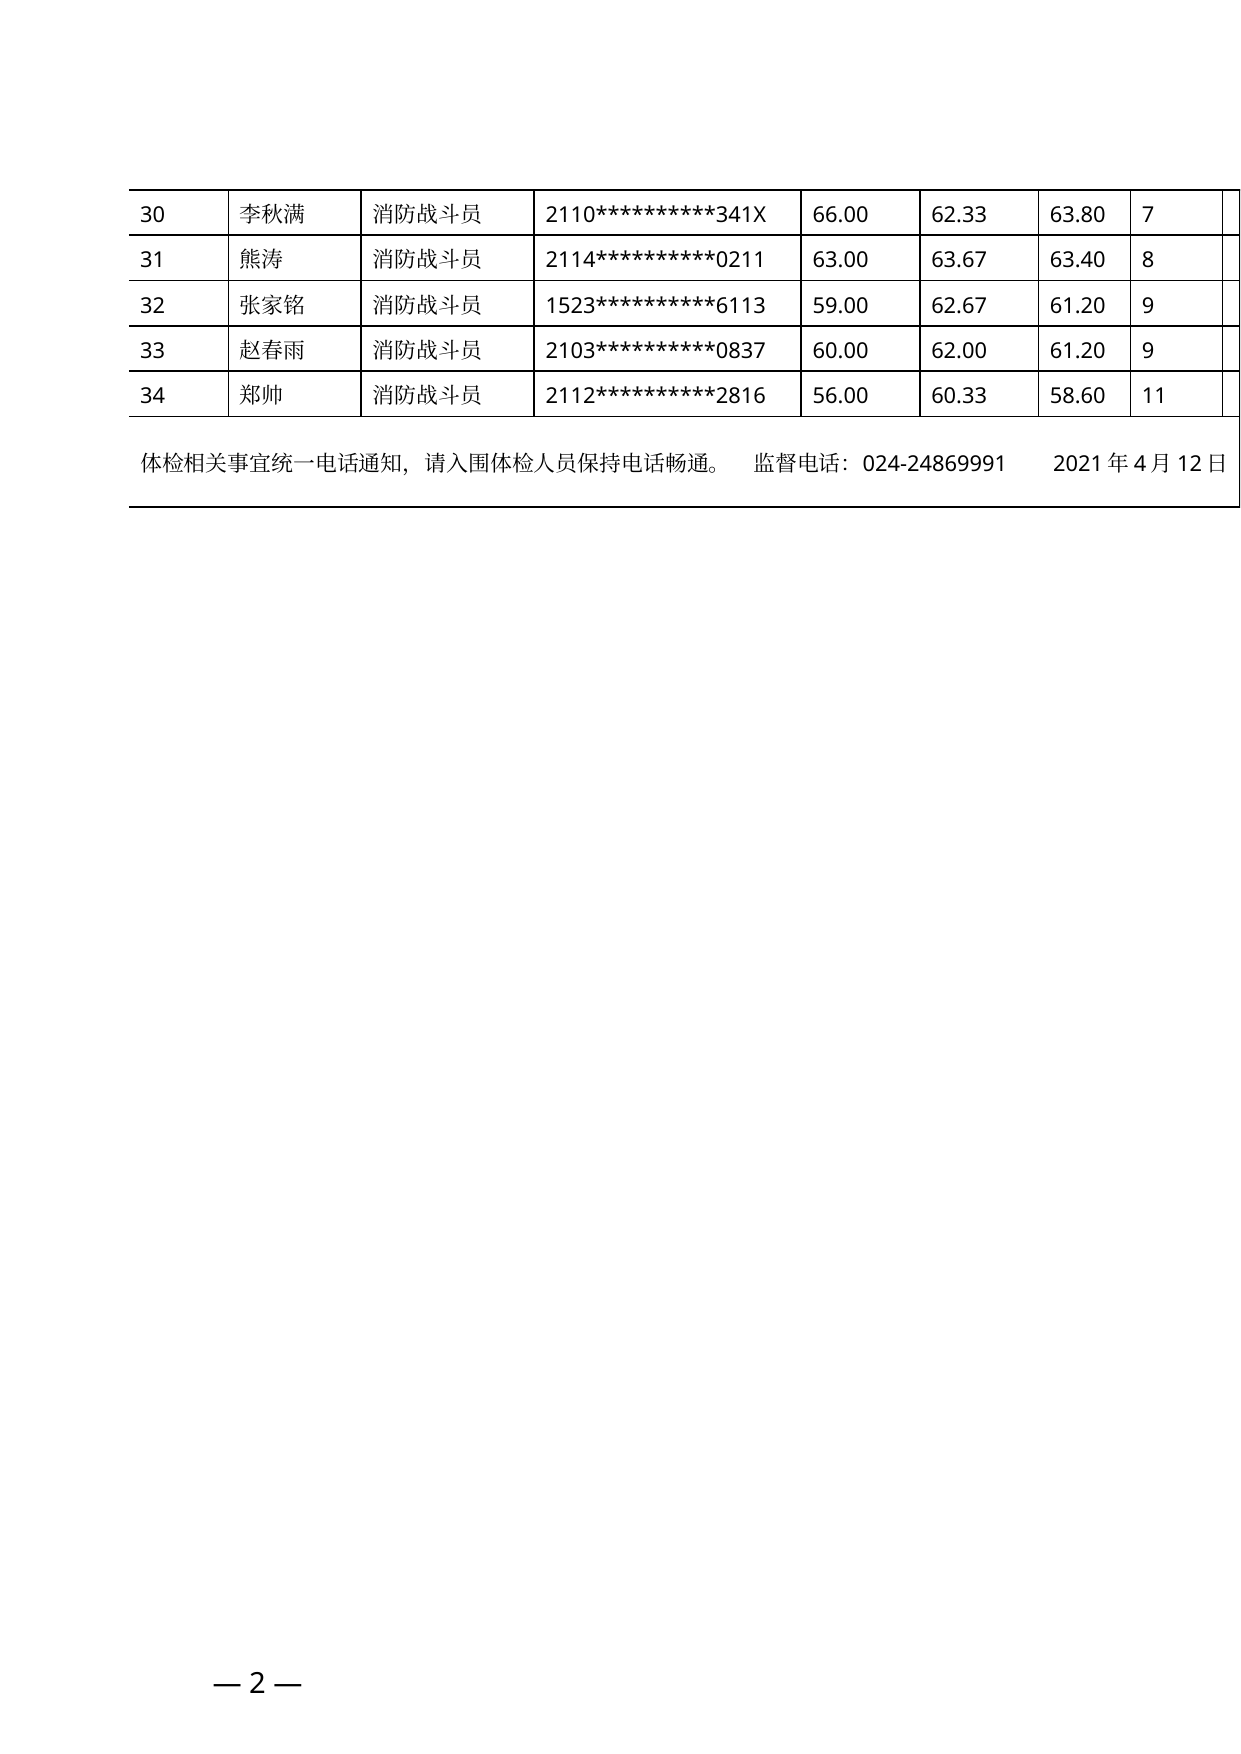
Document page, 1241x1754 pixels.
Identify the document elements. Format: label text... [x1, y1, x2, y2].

table_cell 62.00 [921, 327, 1038, 370]
table_cell 63.67 [921, 236, 1038, 279]
table_cell 11 [1131, 372, 1222, 416]
table_cell [1223, 191, 1239, 234]
table_cell 60.33 [921, 372, 1038, 416]
table_cell 31 [129, 236, 228, 279]
table_cell 2110**********341X [535, 191, 800, 234]
table_cell [1223, 372, 1239, 416]
table_cell 赵春雨 [229, 327, 360, 370]
table_cell 郑帅 [229, 372, 360, 416]
table_cell 2112**********2816 [535, 372, 800, 416]
table_cell 62.67 [921, 281, 1038, 325]
table_cell [1223, 327, 1239, 370]
table_cell 消防战斗员 [362, 372, 533, 416]
table_cell 66.00 [802, 191, 919, 234]
table_cell 59.00 [802, 281, 919, 325]
table_cell 消防战斗员 [362, 281, 533, 325]
table_cell 张家铭 [229, 281, 360, 325]
table_cell 8 [1131, 236, 1222, 279]
table_cell 7 [1131, 191, 1222, 234]
table_cell 30 [129, 191, 228, 234]
table_cell 9 [1131, 327, 1222, 370]
table_cell 1523**********6113 [535, 281, 800, 325]
table_cell 58.60 [1039, 372, 1130, 416]
table_cell 63.80 [1039, 191, 1130, 234]
table_cell 李秋满 [229, 191, 360, 234]
table_cell 56.00 [802, 372, 919, 416]
table_cell 9 [1131, 281, 1222, 325]
table_cell 61.20 [1039, 281, 1130, 325]
table_cell 63.40 [1039, 236, 1130, 279]
table_cell 61.20 [1039, 327, 1130, 370]
table_cell 60.00 [802, 327, 919, 370]
table_cell 2114**********0211 [535, 236, 800, 279]
table_cell 体检相关事宜统一电话通知，请入围体检人员保持电话畅通。 监督电话：024-24869991 2021年4月12日 [129, 417, 1239, 506]
table_cell [1223, 281, 1239, 325]
table_cell 消防战斗员 [362, 236, 533, 279]
table_cell 63.00 [802, 236, 919, 279]
table_cell 33 [129, 327, 228, 370]
table_cell [1223, 236, 1239, 279]
table_cell 熊涛 [229, 236, 360, 279]
table_cell 34 [129, 372, 228, 416]
table_cell 32 [129, 281, 228, 325]
table_cell 2103**********0837 [535, 327, 800, 370]
table_cell 62.33 [921, 191, 1038, 234]
table_cell 消防战斗员 [362, 191, 533, 234]
table_cell 消防战斗员 [362, 327, 533, 370]
